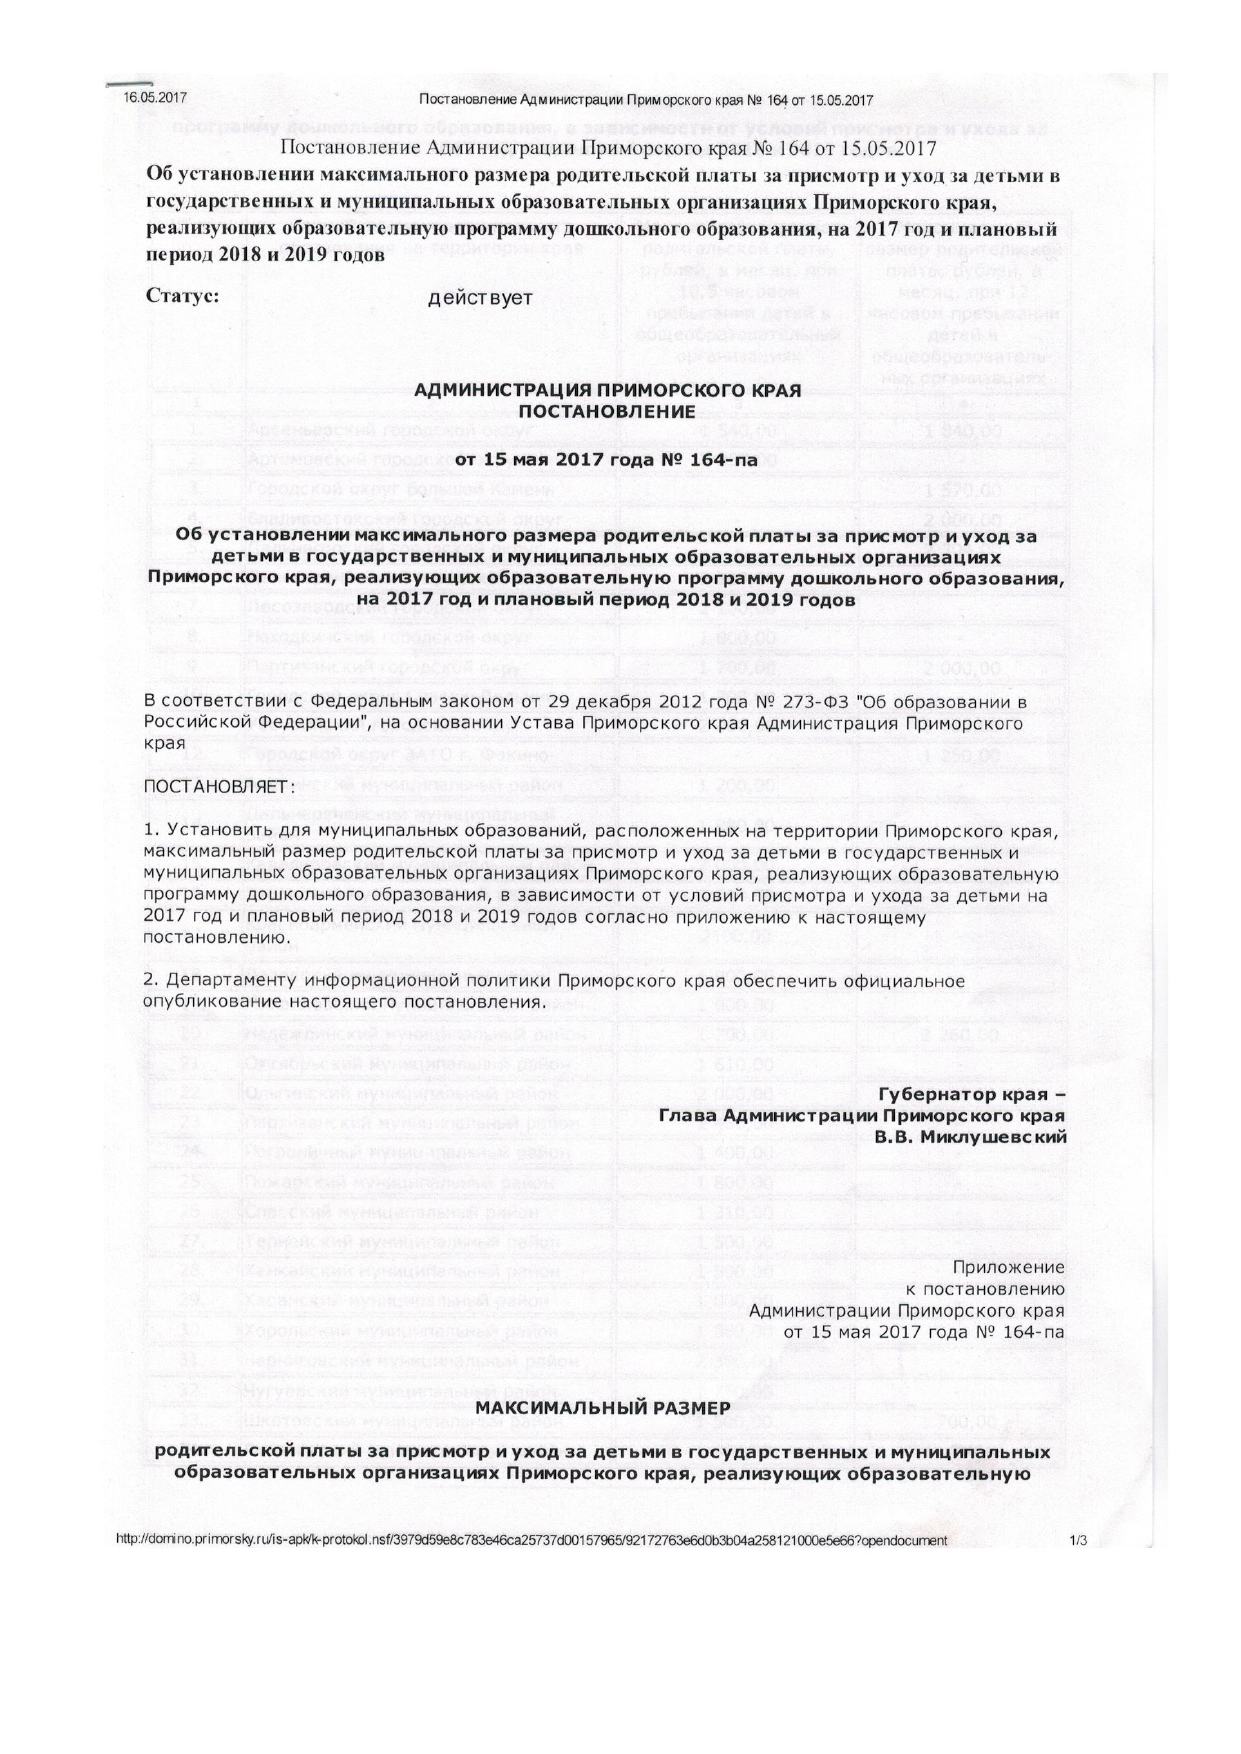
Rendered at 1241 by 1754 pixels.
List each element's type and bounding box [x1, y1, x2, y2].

picture [88, 59, 1183, 1564]
